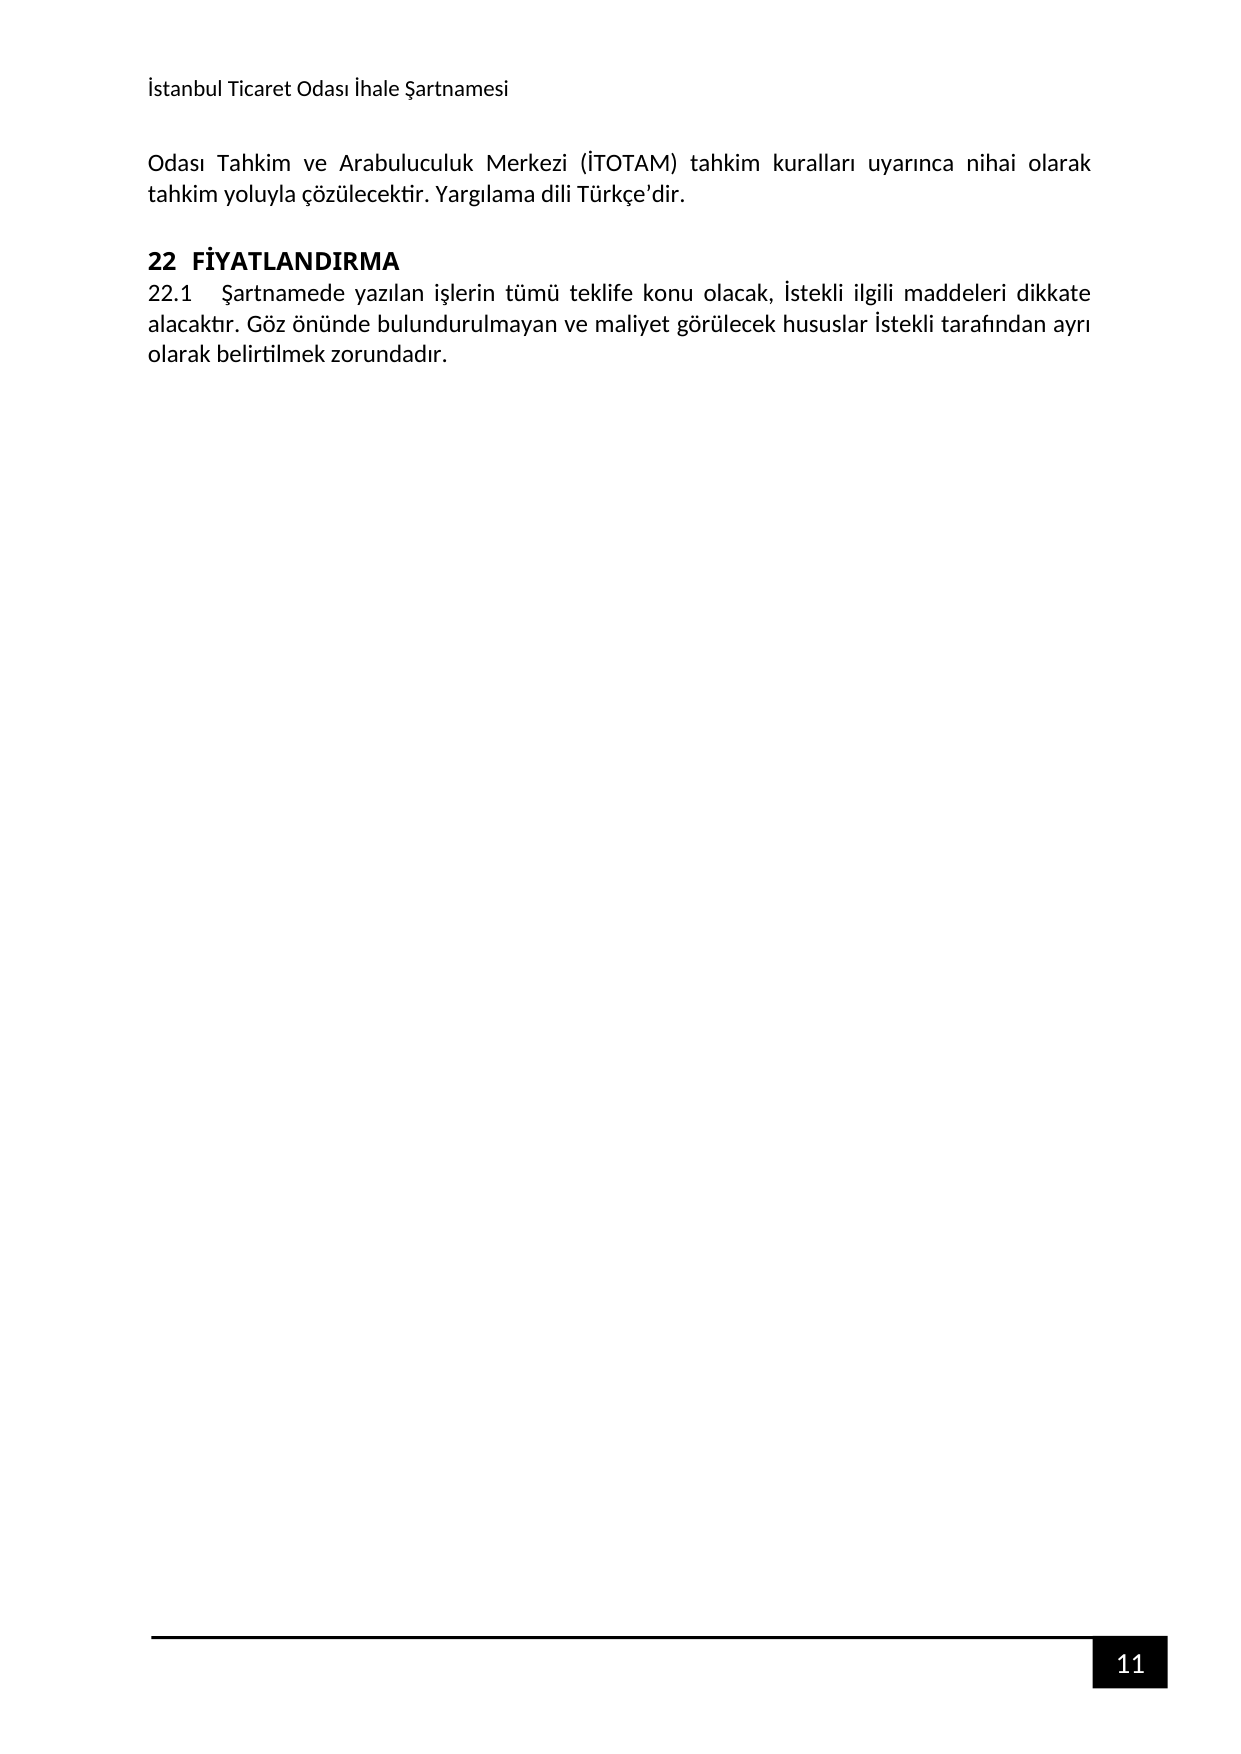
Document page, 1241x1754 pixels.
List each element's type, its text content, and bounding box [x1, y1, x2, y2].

subtitle FİYATLANDIRMA [148, 243, 1093, 277]
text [148, 148, 1093, 209]
text 22.1 Şartnamede yazılan işlerin tümü teklife konu olacak, İstekli ilgili maddeleri dikkate alacaktır. Göz önünde bulundurulmayan ve maliyet görülecek hususlar İstekli tarafından ayrı olarak belirtilmek zorundadır. [148, 277, 1093, 369]
